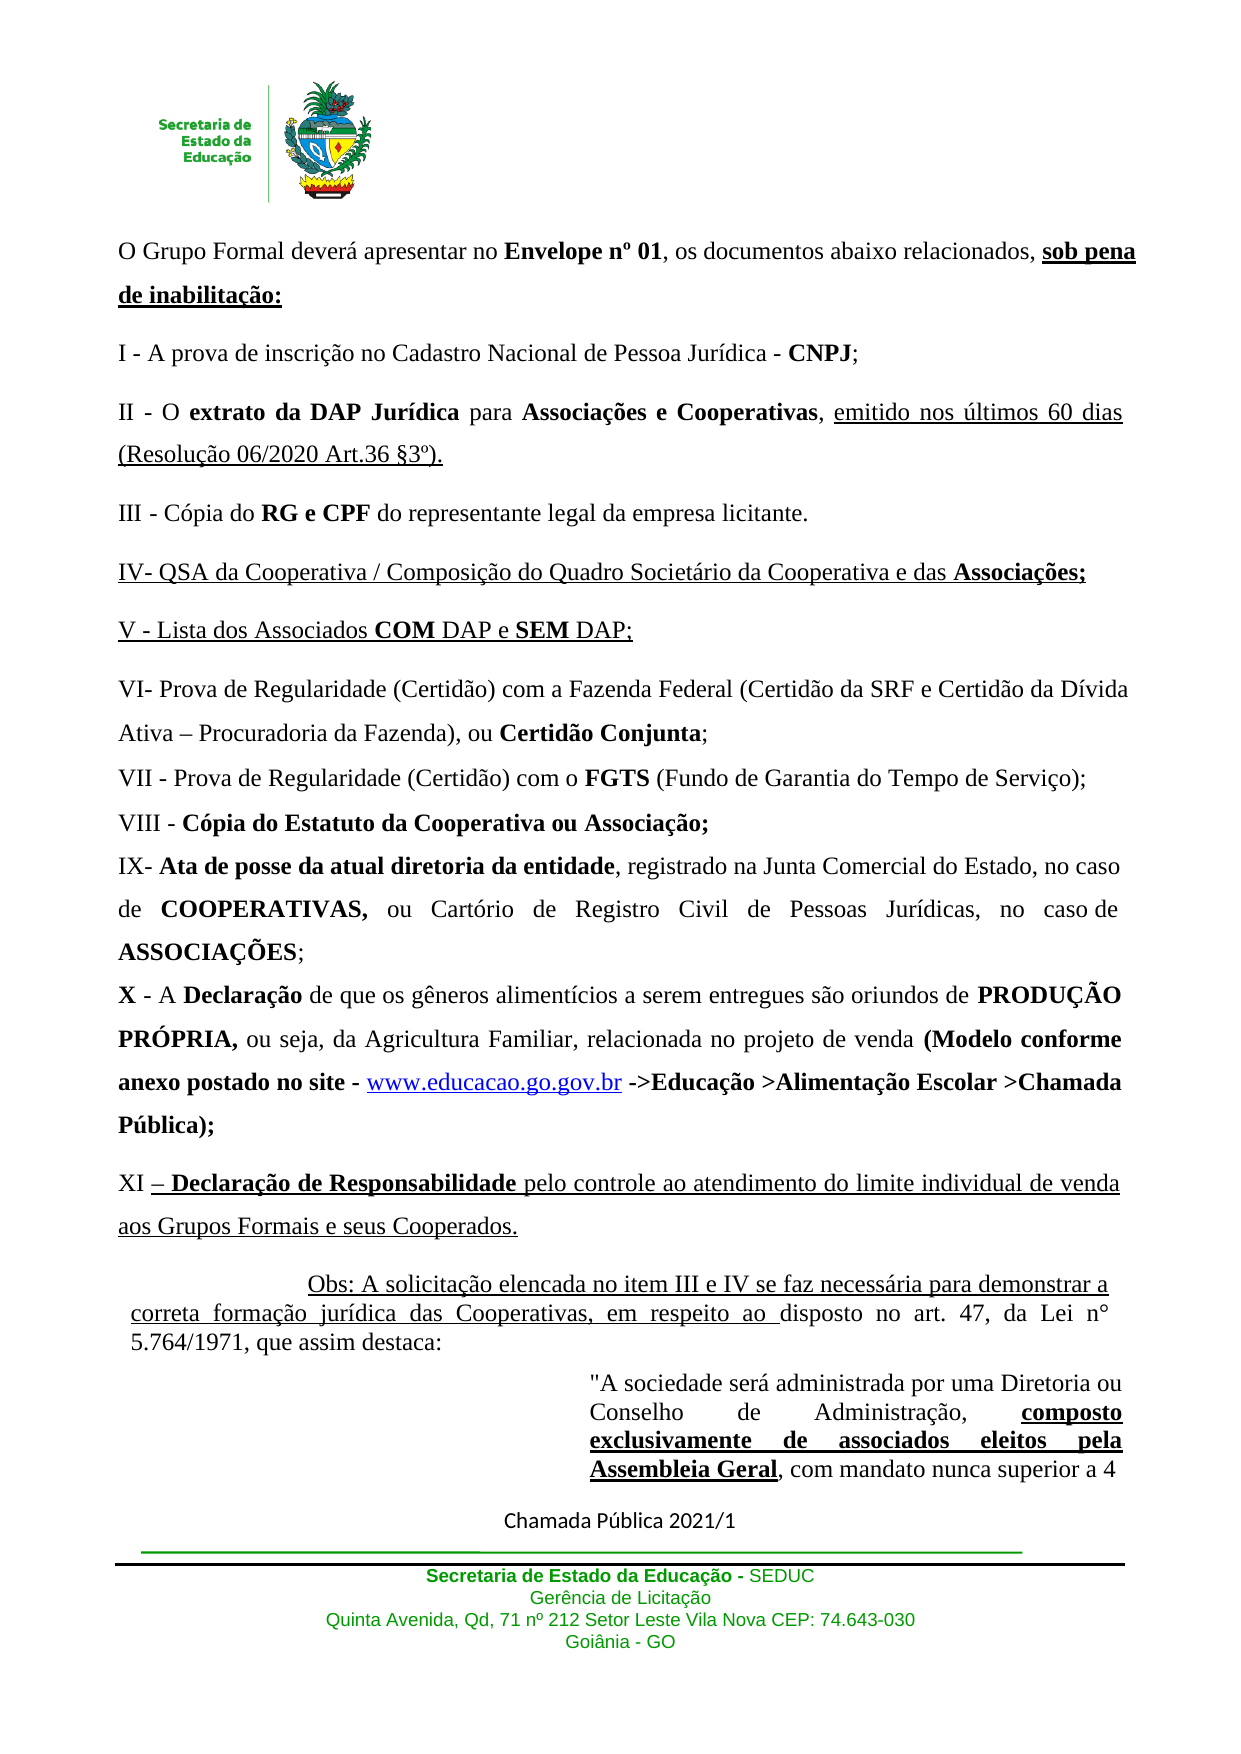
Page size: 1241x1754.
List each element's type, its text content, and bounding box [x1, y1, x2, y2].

list – Declaração de Responsabilidade pelo controle ao atendimento do limite individual de venda aos Grupos Formais e seus Cooperados. [118, 1168, 1121, 1239]
text VI- Prova de Regularidade (Certidão) com a Fazenda Federal (Certidão da SRF e Certidão da Dívida Ativa – Procuradoria da Fazenda), ou Certidão Conjunta; [118, 674, 1144, 746]
text V - Lista dos Associados COM DAP e SEM DAP; [118, 615, 1144, 644]
text O Grupo Formal deverá apresentar no Envelope nº 01, os documentos abaixo relacionados, sob pena de inabilitação: [118, 236, 1141, 308]
list - A Declaração de que os gêneros alimentícios a serem entregues são oriundos de PRODUÇÃO PRÓPRIA, ou seja, da Agricultura Familiar, relacionada no projeto de venda (Modelo conforme anexo postado no site - www.educacao.go.gov.br ->Educação >Alimentação Escolar >Chamada Pública); [118, 981, 1122, 1139]
list - O extrato da DAP Jurídica para Associações e Cooperativas, emitido nos últimos 60 dias (Resolução 06/2020 Art.36 §3º). [118, 397, 1123, 468]
subtitle ASSOCIAÇÕES; [118, 937, 1144, 966]
picture [158, 80, 372, 203]
text "A sociedade será administrada por uma Diretoria ou Conselho de Administração, composto exclusivamente de associados eleitos pela Assembleia Geral, com mandato nunca superior a 4 [589, 1368, 1122, 1450]
text de COOPERATIVAS, ou Cartório de Registro Civil de Pessoas Jurídicas, no caso de [118, 894, 1144, 923]
list - A prova de inscrição no Cadastro Nacional de Pessoa Jurídica - CNPJ; [118, 338, 1144, 367]
text Obs: A solicitação elencada no item III e IV se faz necessária para demonstrar a correta formação jurídica das Cooperativas, em respeito ao disposto no art. 47, da Lei n° 5.764/1971, que assim destaca: [130, 1269, 1109, 1355]
list - Cópia do RG e CPF do representante legal da empresa licitante. [118, 498, 1144, 526]
text "A sociedade será administrada por uma Diretoria ou Conselho de Administração, composto exclusivamente de associados eleitos pela Assembleia Geral, com mandato nunca superior a 4 [589, 1451, 1122, 1483]
text IV- QSA da Cooperativa / Composição do Quadro Societário da Cooperativa e das Associações; [118, 557, 1144, 585]
text IX- Ata de posse da atual diretoria da entidade, registrado na Junta Comercial do Estado, no caso [118, 853, 1144, 880]
text VII - Prova de Regularidade (Certidão) com o FGTS (Fundo de Garantia do Tempo de Serviço); VIII - Cópia do Estatuto da Cooperativa ou Associação; [118, 763, 1088, 837]
